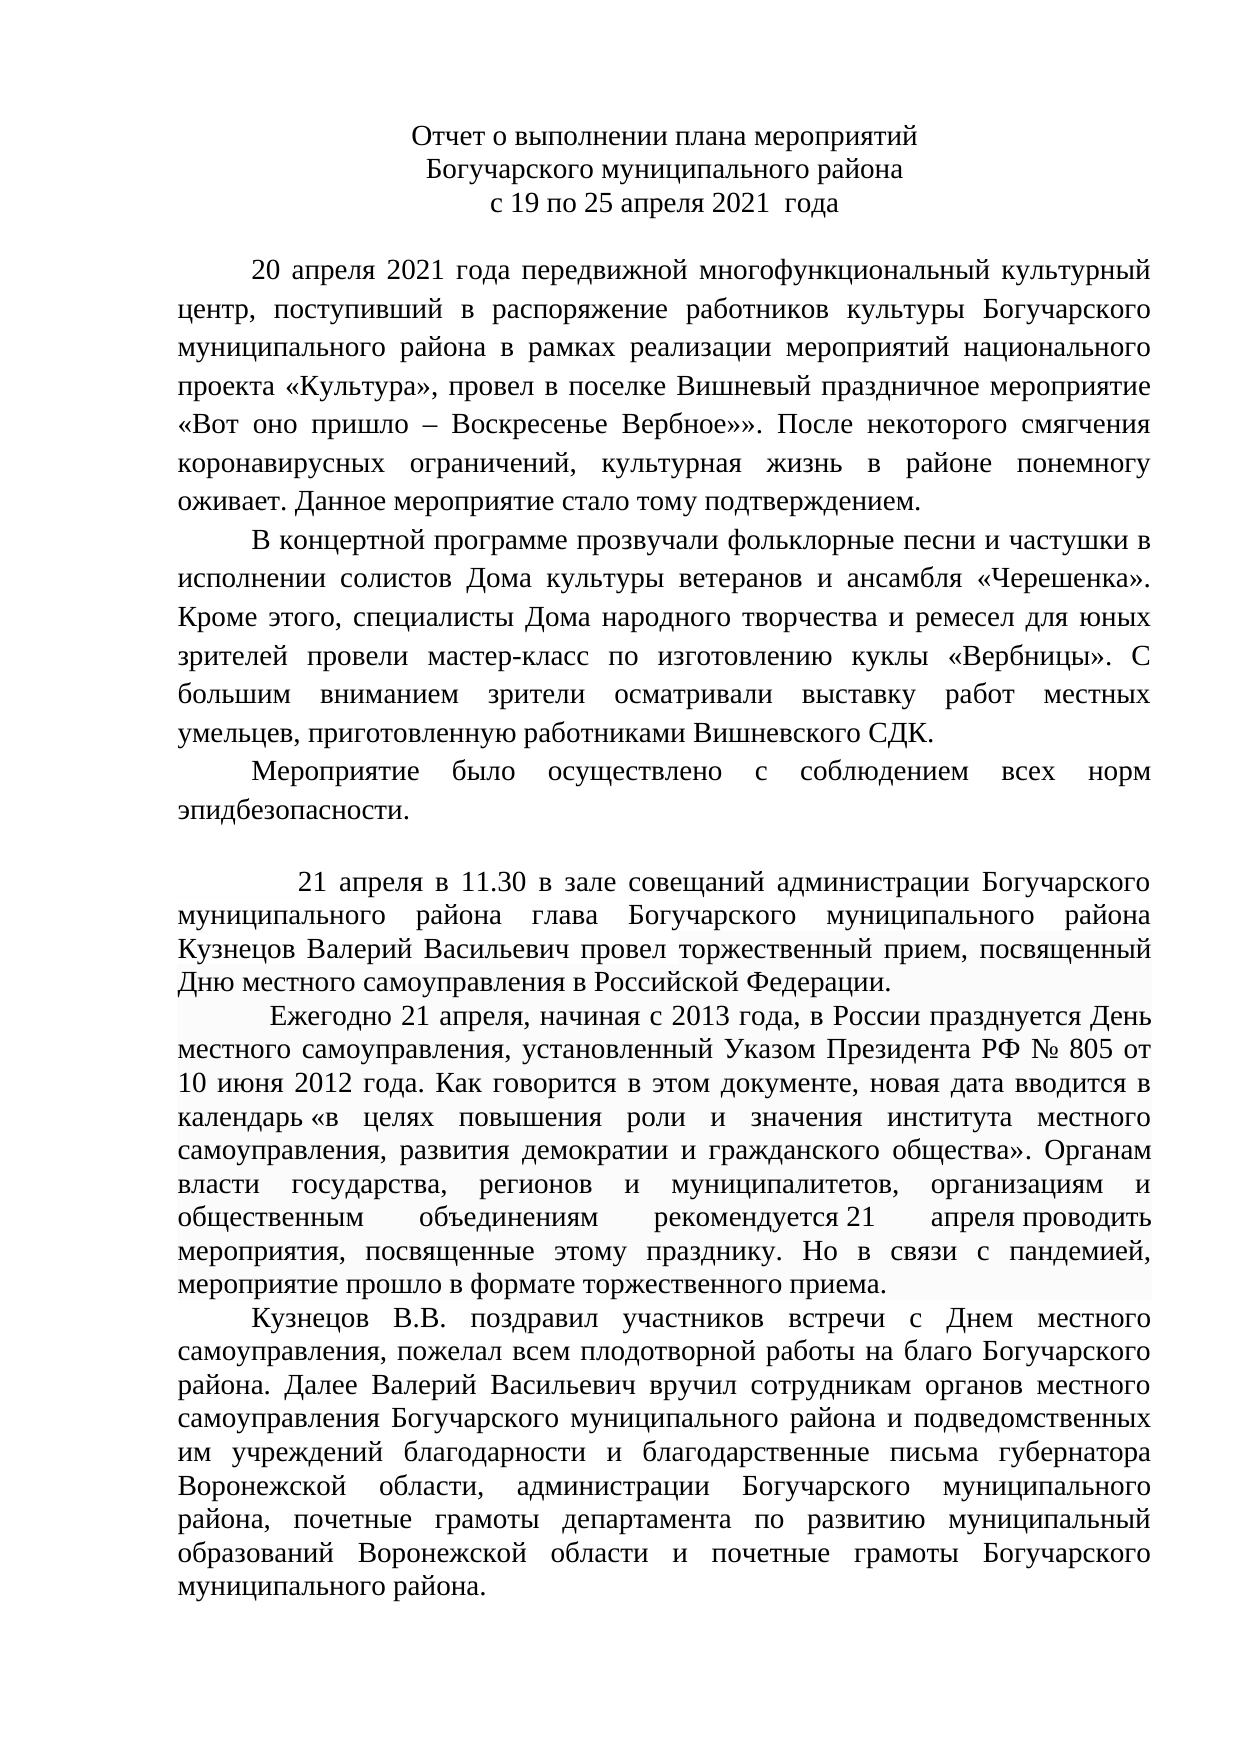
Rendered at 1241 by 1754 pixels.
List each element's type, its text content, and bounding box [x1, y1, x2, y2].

text В концертной программе прозвучали фольклорные песни и частушки в исполнении солистов Дома культуры ветеранов и ансамбля «Черешенка». Кроме этого, специалисты Дома народного творчества и ремесел для юных зрителей провели мастер-класс по изготовлению куклы «Вербницы». С большим вниманием зрители осматривали выставку работ местных умельцев, приготовленную работниками Вишневского СДК. [177, 522, 1152, 748]
text Ежегодно 21 апреля, начиная с 2013 года, в России празднуется День местного самоуправления, установленный Указом Президента РФ № 805 от 10 июня 2012 года. Как говорится в этом документе, новая дата вводится в календарь «в целях повышения роли и значения института местного самоуправления, развития демократии и гражданского общества». Органам власти государства, регионов и муниципалитетов, организациям и общественным объединениям рекомендуется 21 апреля проводить мероприятия, посвященные этому празднику. Но в связи с пандемией, мероприятие прошло в формате торжественного приема. [177, 998, 1152, 1300]
text 21 апреля в 11.30 в зале совещаний администрации Богучарского муниципального района глава Богучарского муниципального района Кузнецов Валерий Васильевич провел торжественный прием, посвященный Дню местного самоуправления в Российской Федерации. [177, 931, 1152, 998]
text с 19 по 25 апреля 2021 года [177, 185, 1152, 219]
text Отчет о выполнении плана мероприятий [148, 118, 1152, 152]
text Кузнецов В.В. поздравил участников встречи с Днем местного самоуправления, пожелал всем плодотворной работы на благо Богучарского района. Далее Валерий Васильевич вручил сотрудникам органов местного самоуправления Богучарского муниципального района и подведомственных им учреждений благодарности и благодарственные письма губернатора Воронежской области, администрации Богучарского муниципального района, почетные грамоты департамента по развитию муниципальный образований Воронежской области и почетные грамоты Богучарского муниципального района. [177, 1300, 1152, 1602]
text 20 апреля 2021 года передвижной многофункциональный культурный центр, поступивший в распоряжение работников культуры Богучарского муниципального района в рамках реализации мероприятий национального проекта «Культура», провел в поселке Вишневый праздничное мероприятие «Вот оно пришло – Воскресенье Вербное»». После некоторого смягчения коронавирусных ограничений, культурная жизнь в районе понемногу оживает. Данное мероприятие стало тому подтверждением. [177, 252, 1152, 517]
text Богучарского муниципального района [177, 152, 1152, 185]
text Мероприятие было осуществлено с соблюдением всех норм эпидбезопасности. [177, 753, 1152, 825]
